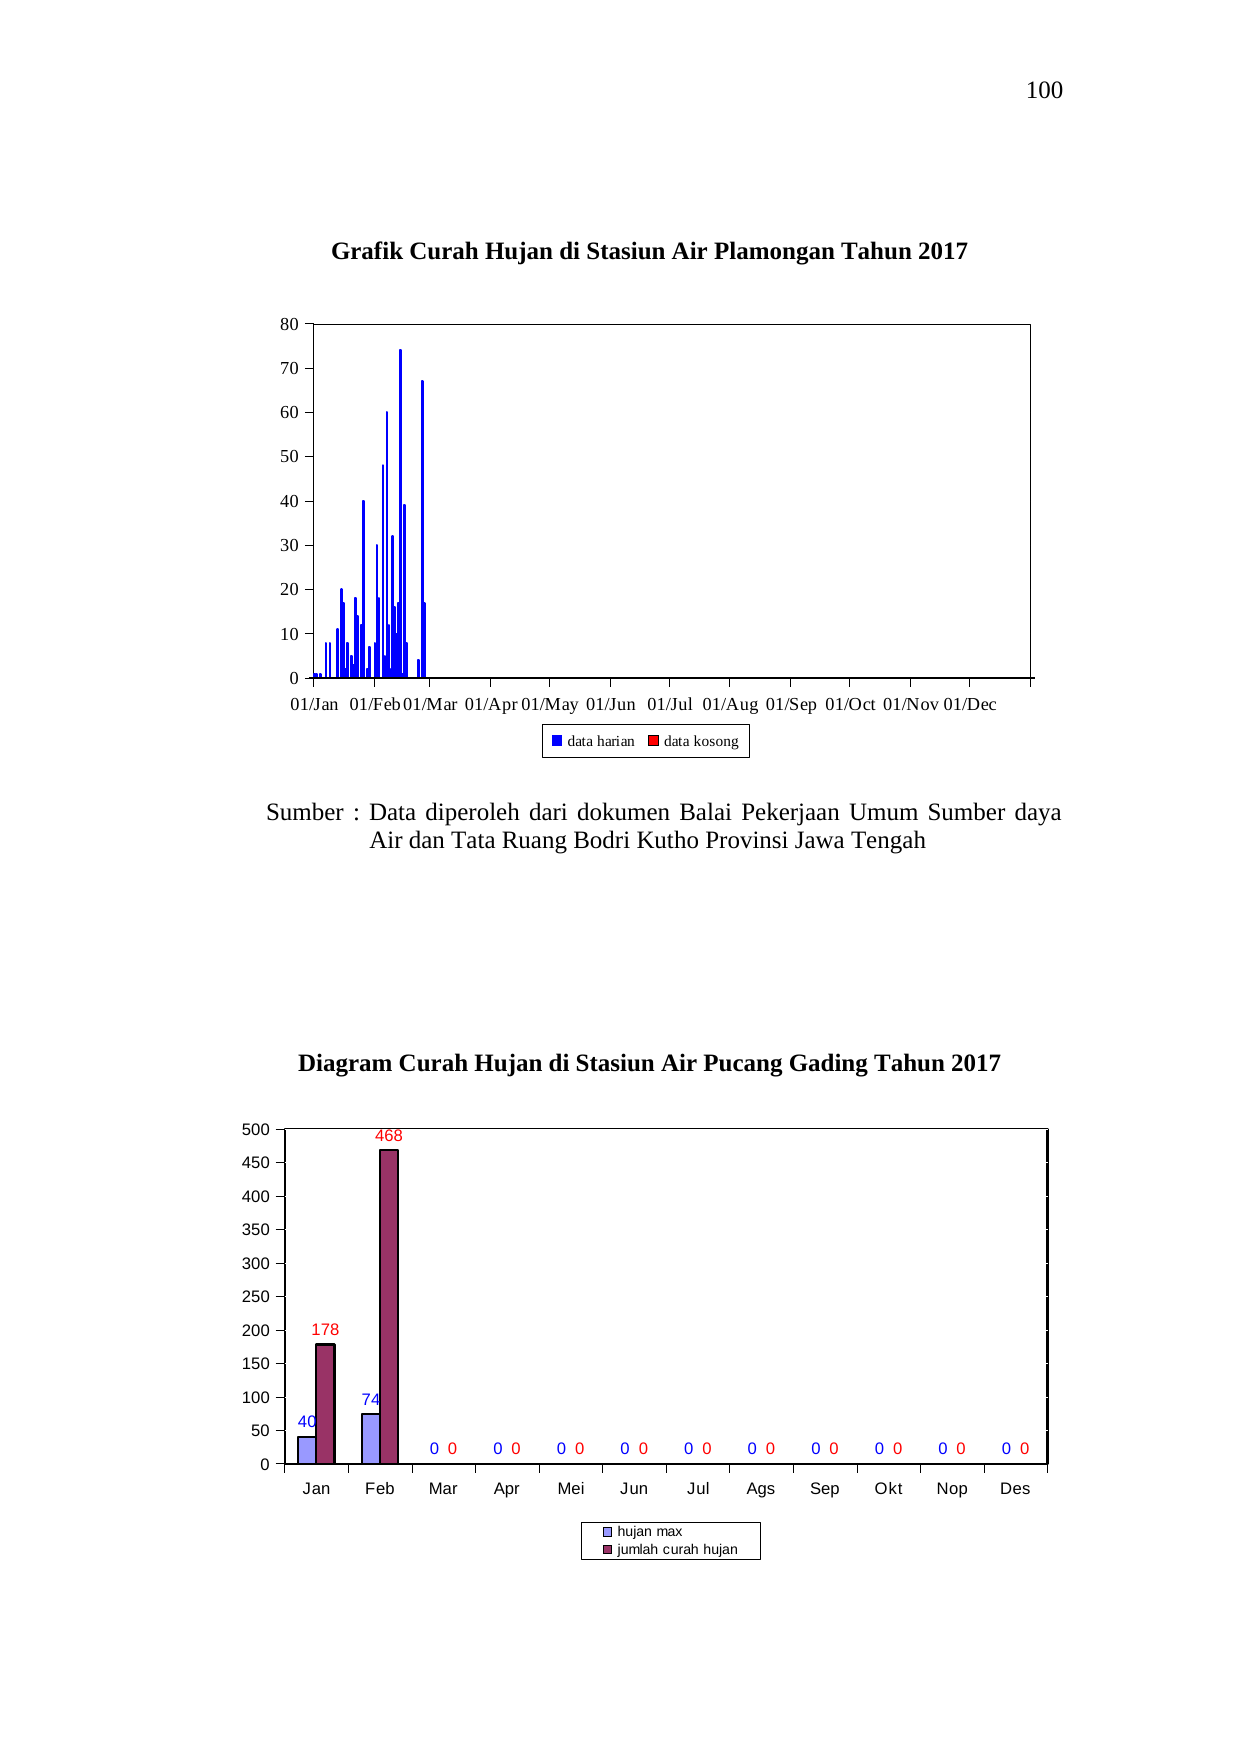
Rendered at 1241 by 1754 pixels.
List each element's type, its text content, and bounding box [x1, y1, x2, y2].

text Diagram Curah Hujan di Stasiun Air Pucang Gading Tahun 2017 [236, 1048, 1063, 1076]
text Grafik Curah Hujan di Stasiun Air Plamongan Tahun 2017 [236, 236, 1063, 265]
list Sumber : Data diperoleh dari dokumen Balai Pekerjaan Umum Sumber daya Air dan Tata Ruang Bodri Kutho Provinsi Jawa Tengah [266, 797, 1063, 854]
